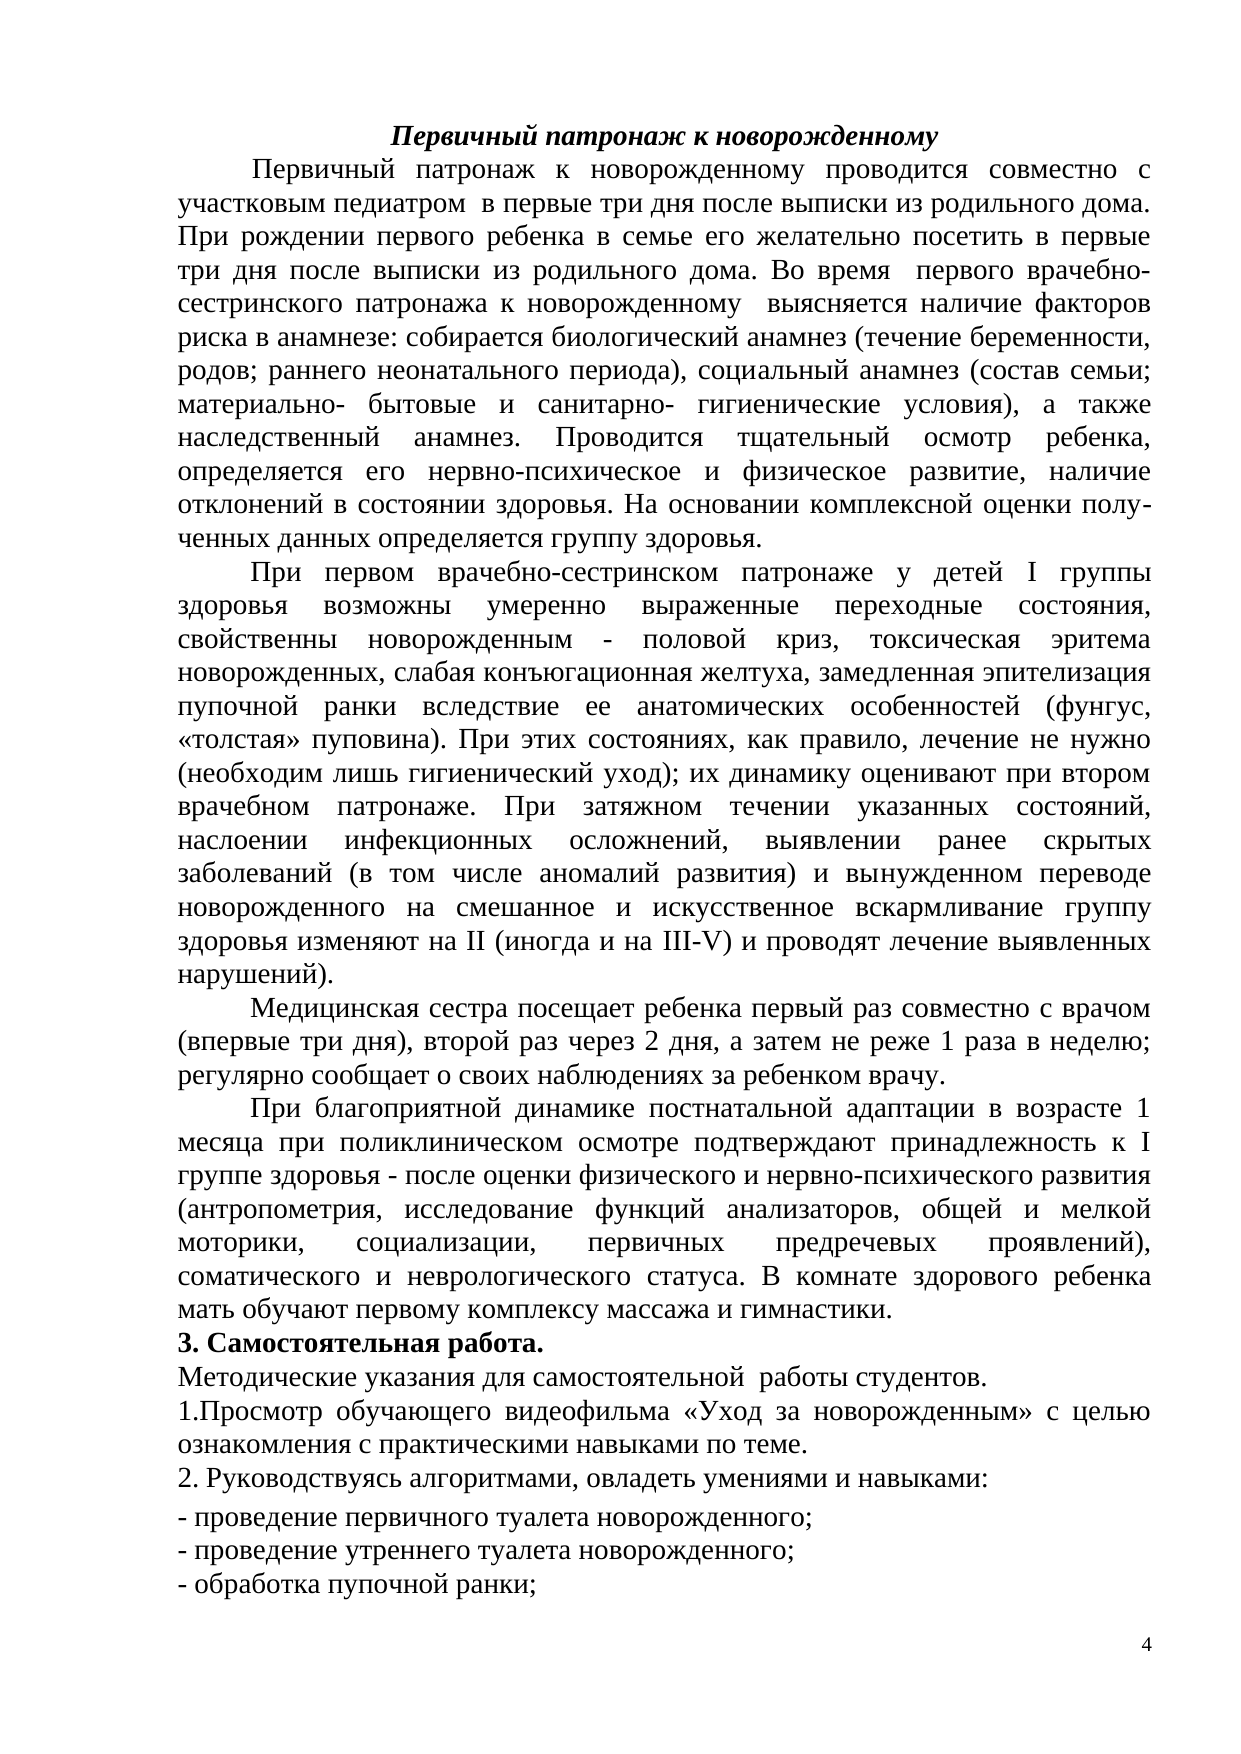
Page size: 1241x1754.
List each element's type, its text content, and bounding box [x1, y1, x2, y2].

list - проведение первичного туалета новорожденного; [0, 1499, 1152, 1532]
text 3. Самостоятельная работа. [177, 1326, 1152, 1359]
text Первичный патронаж к новорожденному [177, 118, 1152, 152]
text 1.Просмотр обучающего видеофильма «Уход за новорожденным» с целью ознакомления с практическими навыками по теме. [177, 1393, 1152, 1460]
text Методические указания для самостоятельной работы студентов. [177, 1359, 1152, 1393]
text 2. Руководствуясь алгоритмами, овладеть умениями и навыками: [177, 1460, 1152, 1493]
text Первичный патронаж к новорожденному проводится совместно с участковым педиатром в первые три дня после выписки из родильного дома. При рождении первого ребенка в семье его желательно посетить в первые три дня после выписки из родильного дома. Во время первого врачебно-сестринского патронажа к новорожденному выясняется наличие факторов риска в анамнезе: собирается биологический анамнез (течение беременности, родов; раннего неонатального периода), социальный анамнез (состав семьи; материально- бытовые и санитарно- гигиенические условия), а также наследственный анамнез. Проводится тщательный осмотр ребенка, определяется его нервно-психическое и физическое развитие, наличие отклонений в состоянии здоровья. На основании комплексной оценки полученных данных определяется группу здоровья. [177, 152, 1152, 554]
list - проведение утреннего туалета новорожденного; [0, 1532, 1152, 1566]
text При первом врачебно-сестринском патронаже у детей I группы здоровья возможны умеренно выраженные переходные состояния, свойственны новорожденным - половой криз, токсическая эритема новорожденных, слабая конъюгационная желтуха, замедленная эпителизация пупочной ранки вследствие ее анатомических особенностей (фунгус, «толстая» пуповина). При этих состояниях, как правило, лечение не нужно (необходим лишь гигиенический уход); их динамику оценивают при втором врачебном патронаже. При затяжном течении указанных состояний, наслоении инфекционных осложнений, выявлении ранее скрытых заболеваний (в том числе аномалий развития) и вынужденном переводе новорожденного на смешанное и искусственное вскармливание группу здоровья изменяют на II (иногда и на III-V) и проводят лечение выявленных нарушений). [177, 554, 1152, 990]
list - обработка пупочной ранки; [0, 1566, 1152, 1599]
text Медицинская сестра посещает ребенка первый раз совместно с врачом (впервые три дня), второй раз через 2 дня, а затем не реже 1 раза в неделю; регулярно сообщает о своих наблюдениях за ребенком врачу. [177, 990, 1152, 1091]
text При благоприятной динамике постнатальной адаптации в возрасте 1 месяца при поликлиническом осмотре подтверждают принадлежность к I группе здоровья - после оценки физического и нервно-психического развития (антропометрия, исследование функций анализаторов, общей и мелкой моторики, социализации, первичных предречевых проявлений), соматического и неврологического статуса. В комнате здорового ребенка мать обучают первому комплексу массажа и гимнастики. [177, 1091, 1152, 1326]
